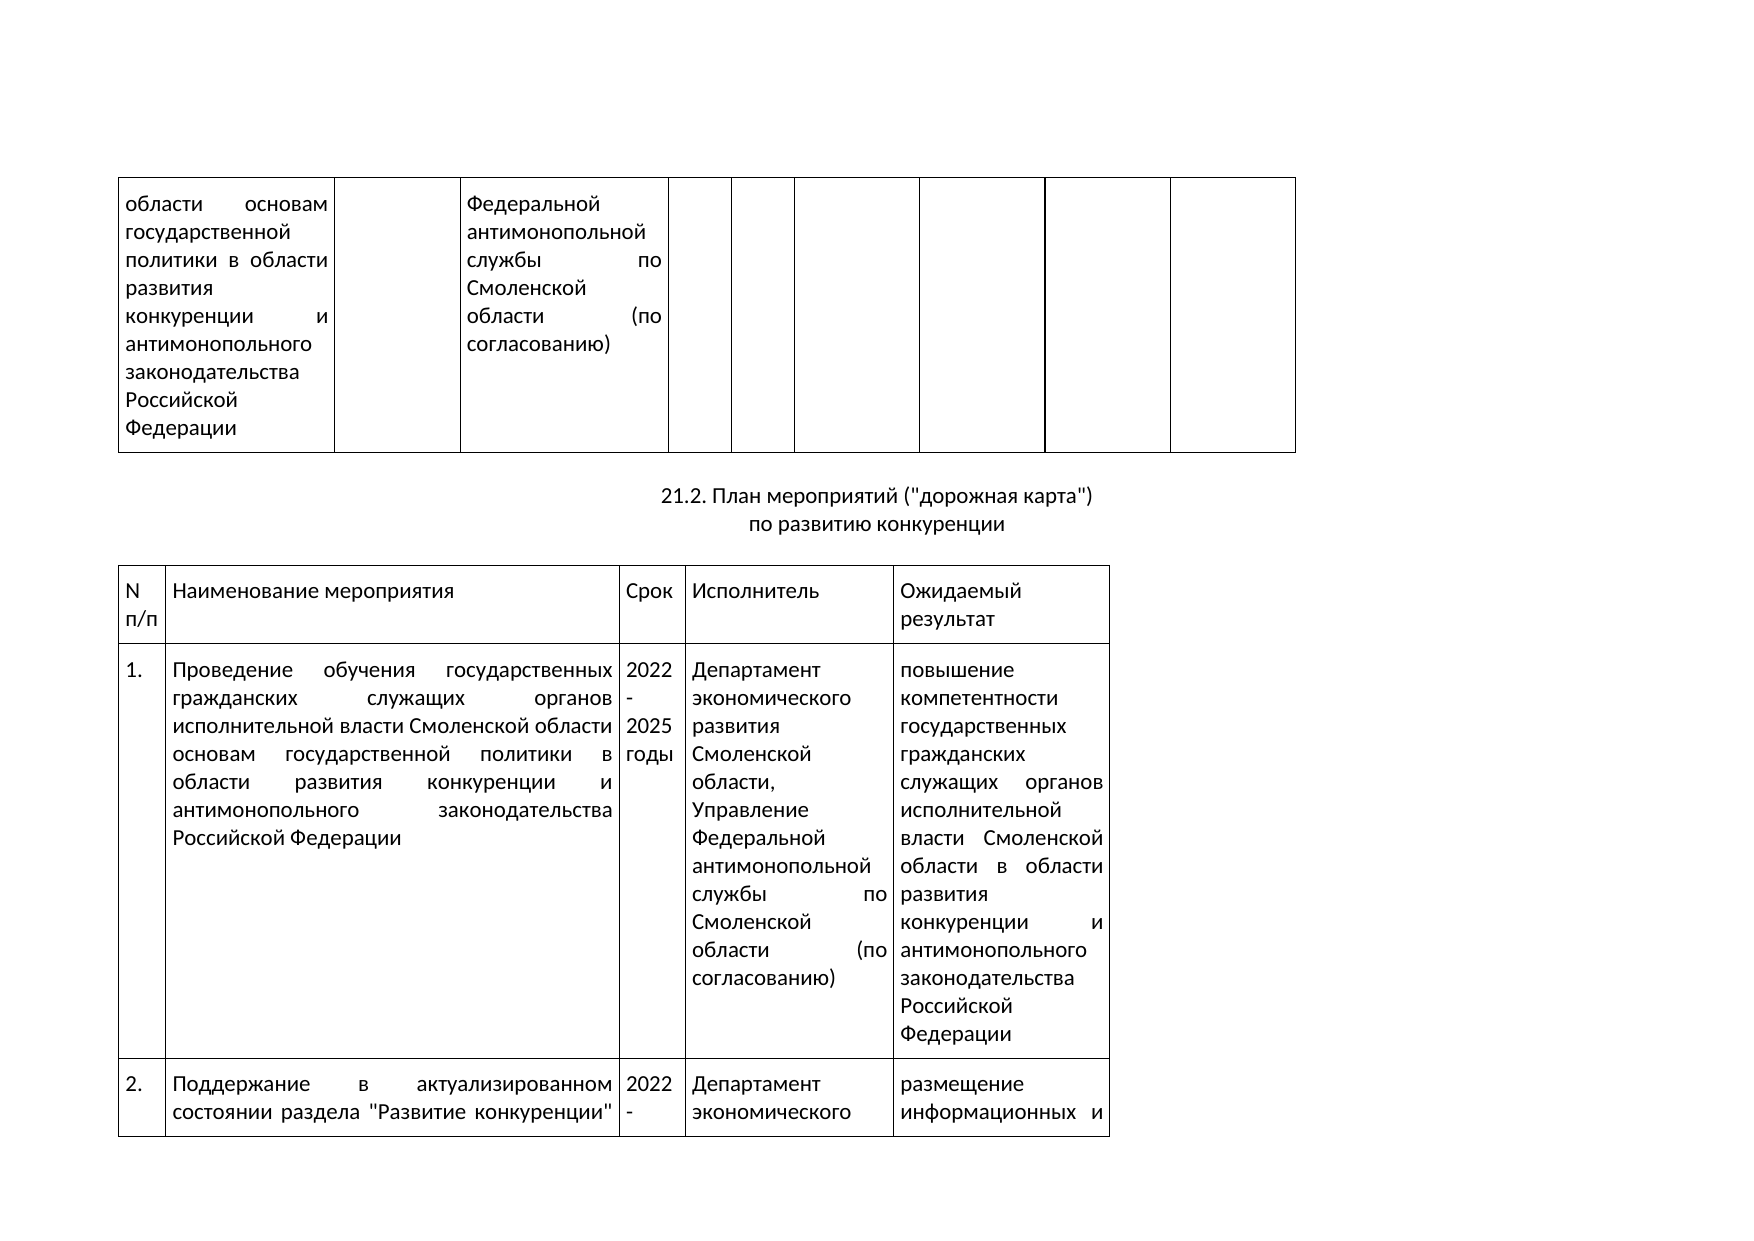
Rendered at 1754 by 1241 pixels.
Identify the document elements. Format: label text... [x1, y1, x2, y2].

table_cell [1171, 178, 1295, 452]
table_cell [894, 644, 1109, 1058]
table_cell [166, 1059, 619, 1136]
text по развитию конкуренции [118, 509, 1636, 537]
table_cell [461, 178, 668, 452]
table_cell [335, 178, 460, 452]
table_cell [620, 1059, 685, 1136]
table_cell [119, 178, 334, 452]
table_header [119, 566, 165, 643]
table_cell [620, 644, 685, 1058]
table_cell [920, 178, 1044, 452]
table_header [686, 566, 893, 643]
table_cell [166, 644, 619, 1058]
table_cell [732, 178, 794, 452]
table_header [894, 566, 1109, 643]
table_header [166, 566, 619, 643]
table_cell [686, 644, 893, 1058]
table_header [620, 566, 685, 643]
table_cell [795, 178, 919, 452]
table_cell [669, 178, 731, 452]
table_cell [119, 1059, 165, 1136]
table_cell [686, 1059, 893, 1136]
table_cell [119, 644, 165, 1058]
text 21.2. План мероприятий ("дорожная карта") [118, 481, 1636, 509]
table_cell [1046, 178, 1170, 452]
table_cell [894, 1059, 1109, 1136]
